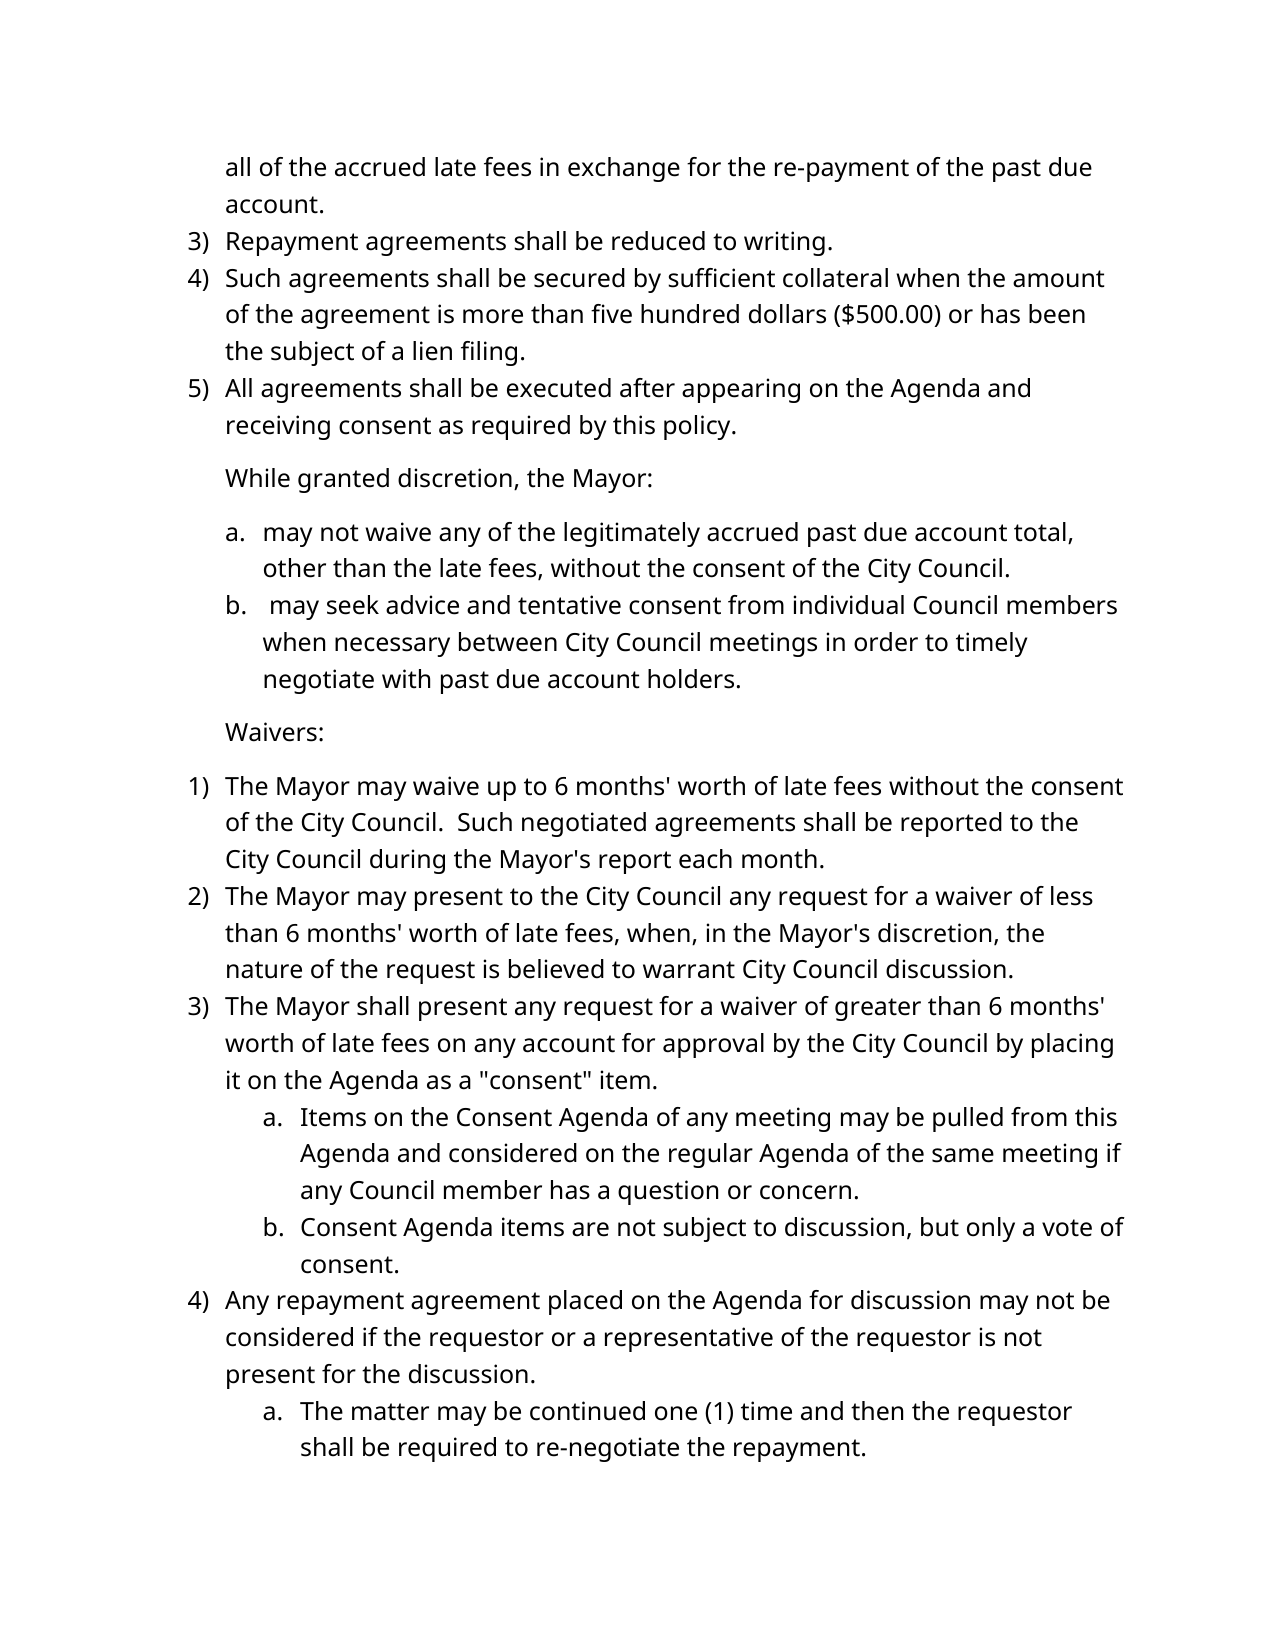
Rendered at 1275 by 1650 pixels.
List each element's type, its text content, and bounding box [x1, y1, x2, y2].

list The Mayor may present to the City Council any request for a waiver of less than 6 months' worth of late fees, when, in the Mayor's discretion, the nature of the request is believed to warrant City Council discussion. [187, 878, 1125, 986]
list All agreements shall be executed after appearing on the Agenda and receiving consent as required by this policy. [187, 371, 1125, 441]
list Any repayment agreement placed on the Agenda for discussion may not be considered if the requestor or a representative of the requestor is not present for the discussion. [187, 1283, 1125, 1391]
list Such agreements shall be secured by sufficient collateral when the amount of the agreement is more than five hundred dollars ($500.00) or has been the subject of a lien filing. [187, 260, 1125, 368]
list Repayment agreements shall be reduced to writing. [187, 223, 1125, 258]
text Waivers: [150, 715, 1125, 749]
list may not waive any of the legitimately accrued past due account total, other than the late fees, without the consent of the City Council. [225, 514, 1125, 585]
text While granted discretion, the Mayor: [150, 461, 1125, 495]
list The Mayor may waive up to 6 months' worth of late fees without the consent of the City Council. Such negotiated agreements shall be reported to the City Council during the Mayor's report each month. [187, 768, 1125, 876]
list may seek advice and tentative consent from individual Council members when necessary between City Council meetings in order to timely negotiate with past due account holders. [225, 588, 1125, 695]
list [187, 150, 1125, 221]
list Consent Agenda items are not subject to discussion, but only a vote of consent. [262, 1209, 1125, 1280]
list The Mayor shall present any request for a waiver of greater than 6 months' worth of late fees on any account for approval by the City Council by placing it on the Agenda as a "consent" item. [187, 989, 1125, 1096]
list The matter may be continued one (1) time and then the requestor shall be required to re-negotiate the repayment. [262, 1393, 1125, 1464]
list Items on the Consent Agenda of any meeting may be pulled from this Agenda and considered on the regular Agenda of the same meeting if any Council member has a question or concern. [262, 1099, 1125, 1207]
